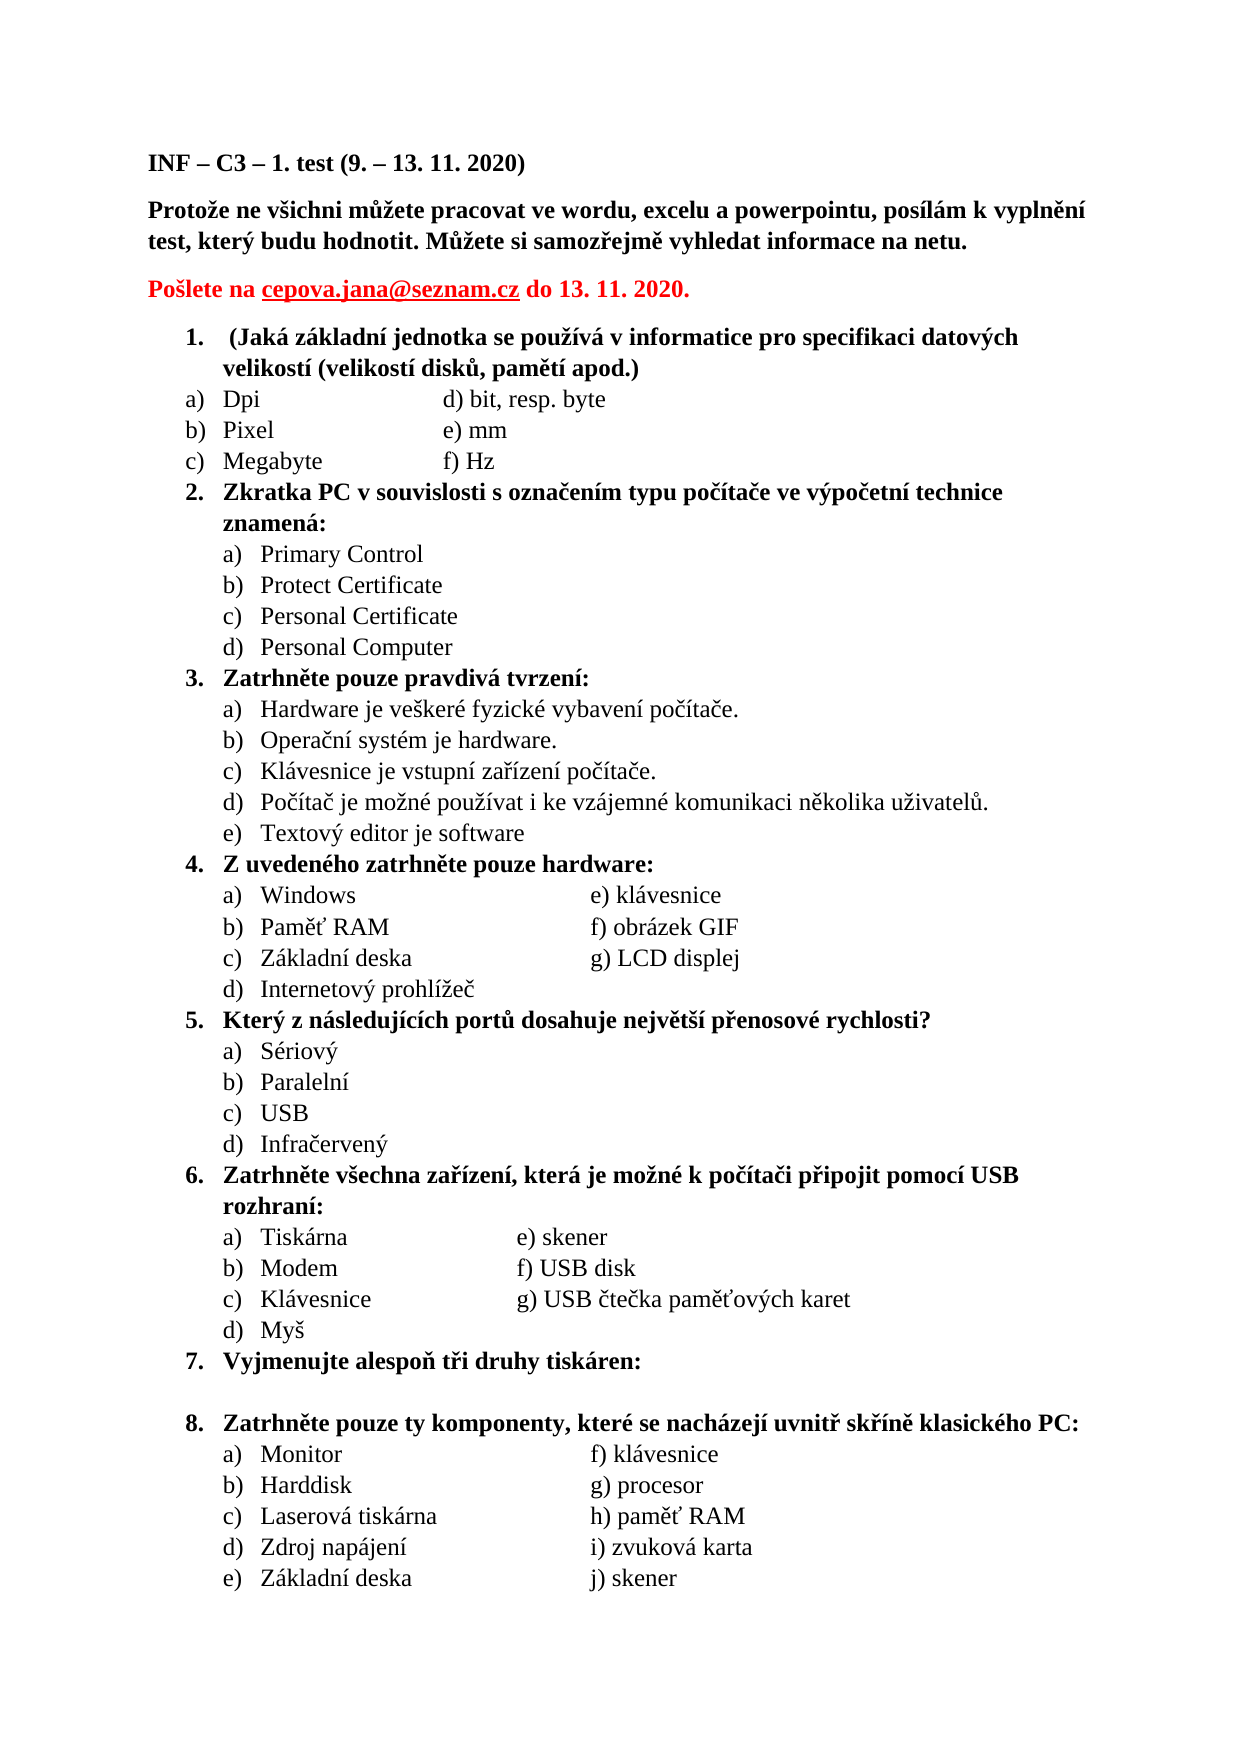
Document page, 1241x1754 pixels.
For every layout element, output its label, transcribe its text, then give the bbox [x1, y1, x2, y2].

list Myš [223, 1315, 1093, 1344]
list Zatrhněte všechna zařízení, která je možné k počítači připojit pomocí USB rozhraní: [185, 1160, 1093, 1220]
text INF – C3 – 1. test (9. – 13. 11. 2020) [148, 148, 1093, 176]
list Monitor f) klávesnice [223, 1439, 1093, 1468]
list Zatrhněte pouze ty komponenty, které se nacházejí uvnitř skříně klasického PC: [185, 1408, 1093, 1437]
list Hardware je veškeré fyzické vybavení počítače. [223, 694, 1093, 723]
list Textový editor je software [223, 818, 1093, 847]
list Zdroj napájení i) zvuková karta [223, 1532, 1093, 1561]
text Pošlete na cepova.jana@seznam.cz do 13. 11. 2020. [148, 274, 1093, 303]
list Paměť RAM f) obrázek GIF [223, 912, 1093, 940]
list Dpi d) bit, resp. byte [185, 384, 1093, 413]
list Windows e) klávesnice [223, 881, 1093, 909]
list Který z následujících portů dosahuje největší přenosové rychlosti? [185, 1005, 1093, 1033]
list Z uvedeného zatrhněte pouze hardware: [185, 849, 1093, 878]
list Tiskárna e) skener [223, 1222, 1093, 1251]
list Harddisk g) procesor [223, 1470, 1093, 1499]
list Vyjmenujte alespoň tři druhy tiskáren: [185, 1346, 1093, 1375]
list Paralelní [223, 1067, 1093, 1096]
list Klávesnice je vstupní zařízení počítače. [223, 756, 1093, 785]
list Laserová tiskárna h) paměť RAM [223, 1501, 1093, 1530]
list Sériový [223, 1036, 1093, 1064]
list USB [223, 1098, 1093, 1127]
text Protože ne všichni můžete pracovat ve wordu, excelu a powerpointu, posílám k vyplnění test, který budu hodnotit. Můžete si samozřejmě vyhledat informace na netu. [148, 195, 1093, 255]
list Personal Certificate [223, 601, 1093, 630]
list Zkratka PC v souvislosti s označením typu počítače ve výpočetní technice znamená: [185, 477, 1093, 537]
list Personal Computer [223, 632, 1093, 661]
list Modem f) USB disk [223, 1253, 1093, 1282]
list Infračervený [223, 1129, 1093, 1158]
list Pixel e) mm [185, 415, 1093, 444]
list Operační systém je hardware. [223, 725, 1093, 754]
list (Jaká základní jednotka se používá v informatice pro specifikaci datových velikostí (velikostí disků, pamětí apod.) [185, 322, 1093, 382]
list Megabyte f) Hz [185, 446, 1093, 475]
list Počítač je možné používat i ke vzájemné komunikaci několika uživatelů. [223, 787, 1093, 816]
list Základní deska j) skener [223, 1563, 1093, 1592]
list Primary Control [223, 539, 1093, 568]
list Zatrhněte pouze pravdivá tvrzení: [185, 663, 1093, 692]
list Internetový prohlížeč [223, 974, 1093, 1002]
list Klávesnice g) USB čtečka paměťových karet [223, 1284, 1093, 1313]
list Protect Certificate [223, 570, 1093, 599]
list Základní deska g) LCD displej [223, 943, 1093, 971]
